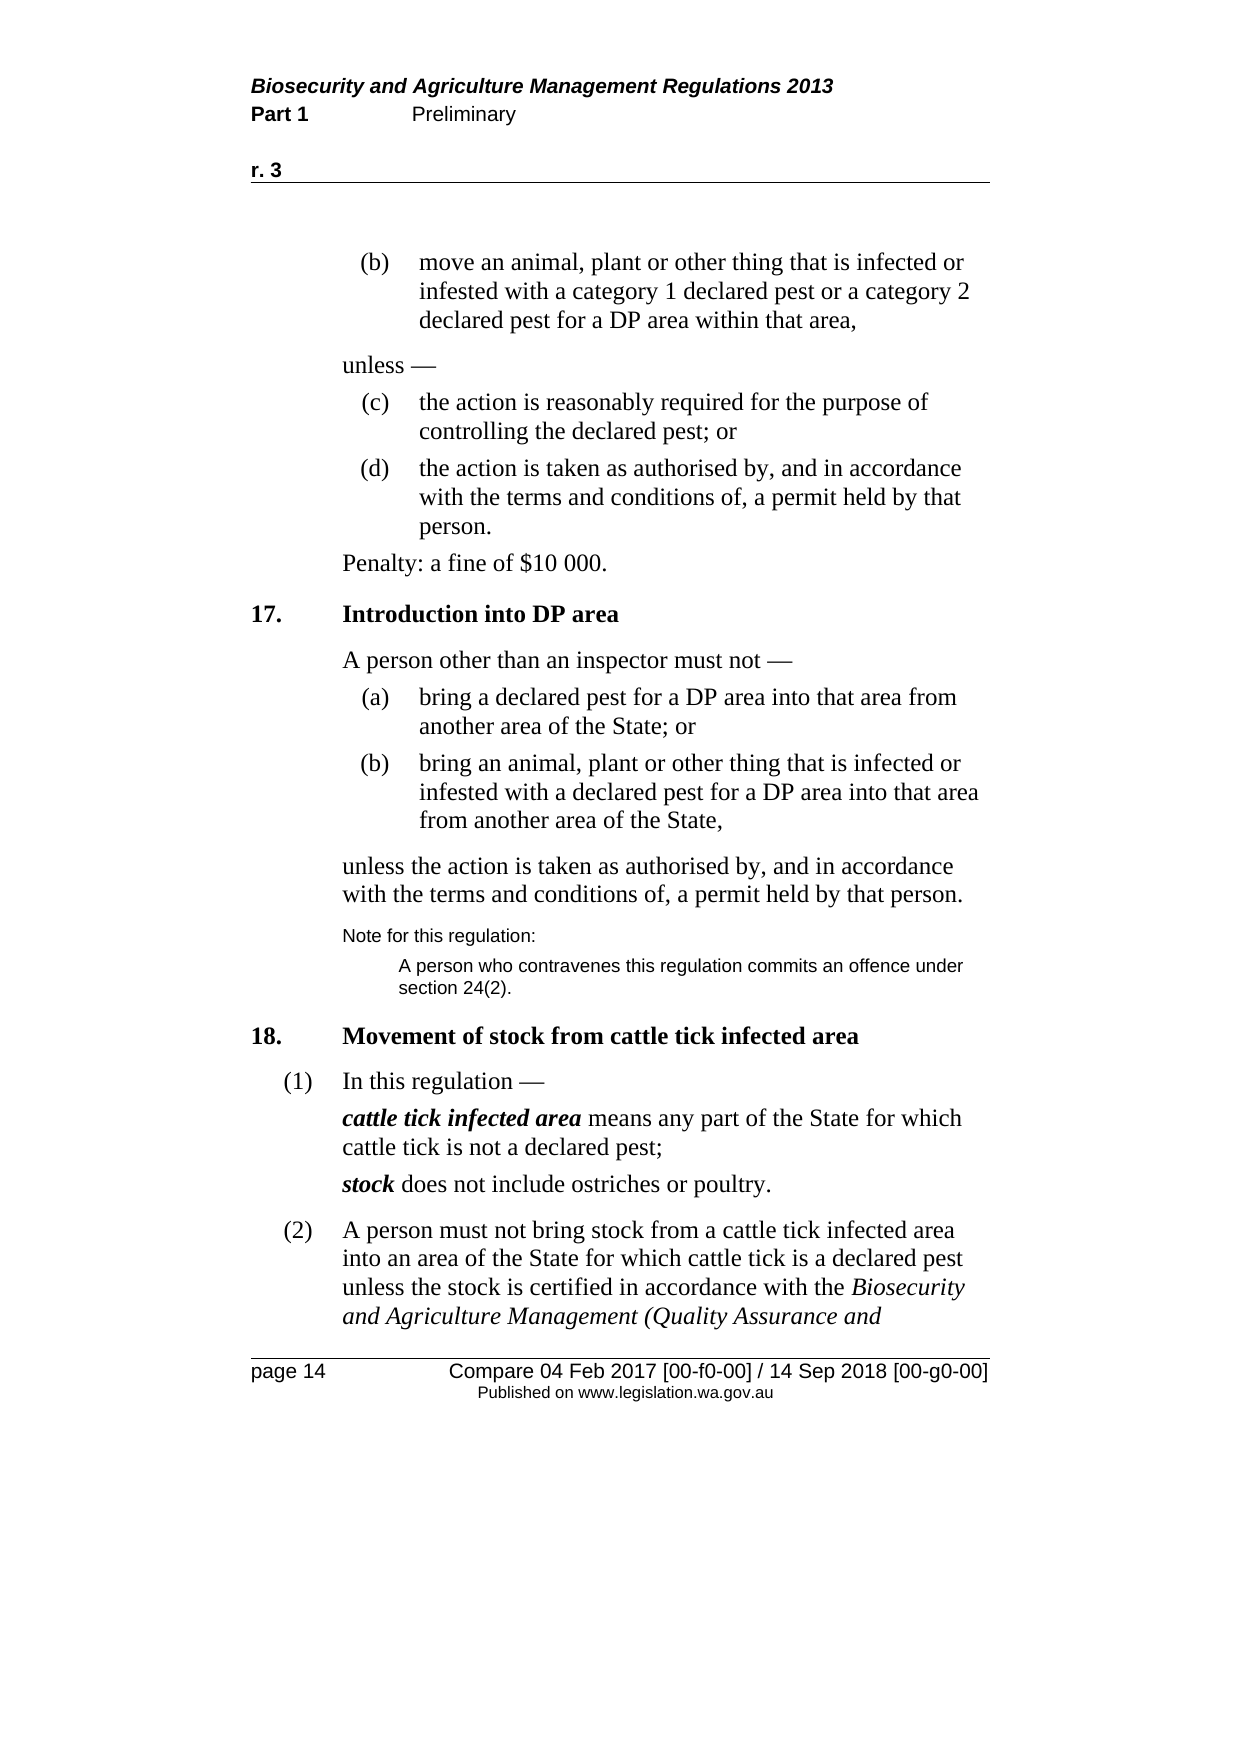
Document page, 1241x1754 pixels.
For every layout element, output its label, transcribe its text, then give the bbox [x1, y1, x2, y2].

text (b) move an animal, plant or other thing that is infected or infested with a category 1 declared pest or a category 2 declared pest for a DP area within that area, [251, 247, 990, 334]
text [251, 1215, 990, 1330]
text (d) the action is taken as authorised by, and in accordance with the terms and conditions of, a permit held by that person. [251, 453, 990, 539]
text Penalty: a fine of $10 000. [251, 548, 990, 577]
text (b) bring an animal, plant or other thing that is infected or infested with a declared pest for a DP area into that area from another area of the State, [251, 748, 990, 834]
text unless the action is taken as authorised by, and in accordance with the terms and conditions of, a permit held by that person. [251, 851, 990, 908]
subtitle Note for this regulation: [251, 925, 990, 947]
subtitle 18. Movement of stock from cattle tick infected area [251, 1021, 990, 1050]
text (c) the action is reasonably required for the purpose of controlling the declared pest; or [251, 387, 990, 445]
text (a) bring a declared pest for a DP area into that area from another area of the State; or [251, 682, 990, 739]
text A person who contravenes this regulation commits an offence under section 24(2). [251, 955, 990, 998]
text unless — [251, 350, 990, 379]
text A person other than an inspector must not — [251, 645, 990, 674]
text (1) In this regulation — [251, 1066, 990, 1095]
text cattle tick infected area means any part of the State for which cattle tick is not a declared pest; [251, 1103, 990, 1161]
text stock does not include ostriches or poultry. [251, 1169, 990, 1198]
subtitle 17. Introduction into DP area [251, 599, 990, 628]
